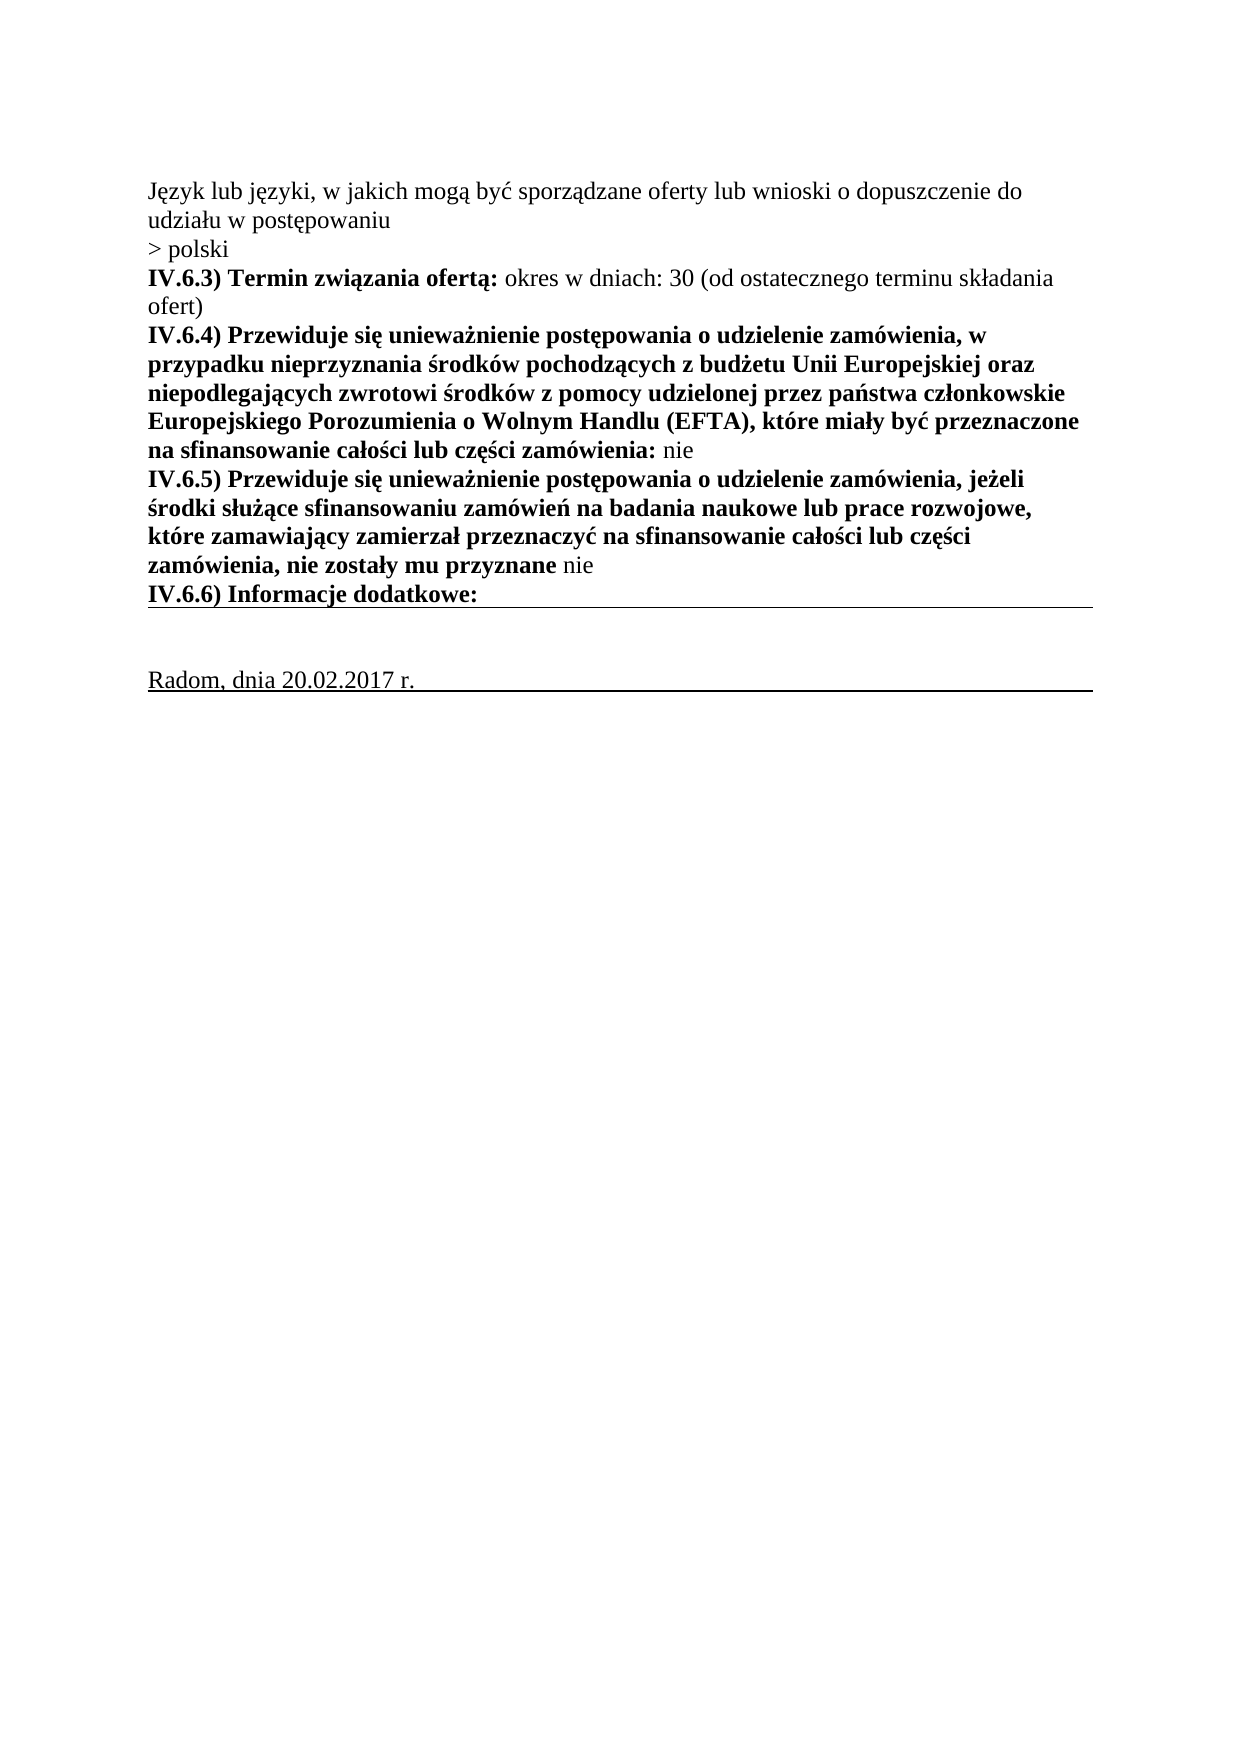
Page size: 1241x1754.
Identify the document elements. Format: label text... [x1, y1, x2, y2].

text Radom, dnia 20.02.2017 r. [148, 665, 1093, 690]
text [148, 148, 1093, 607]
